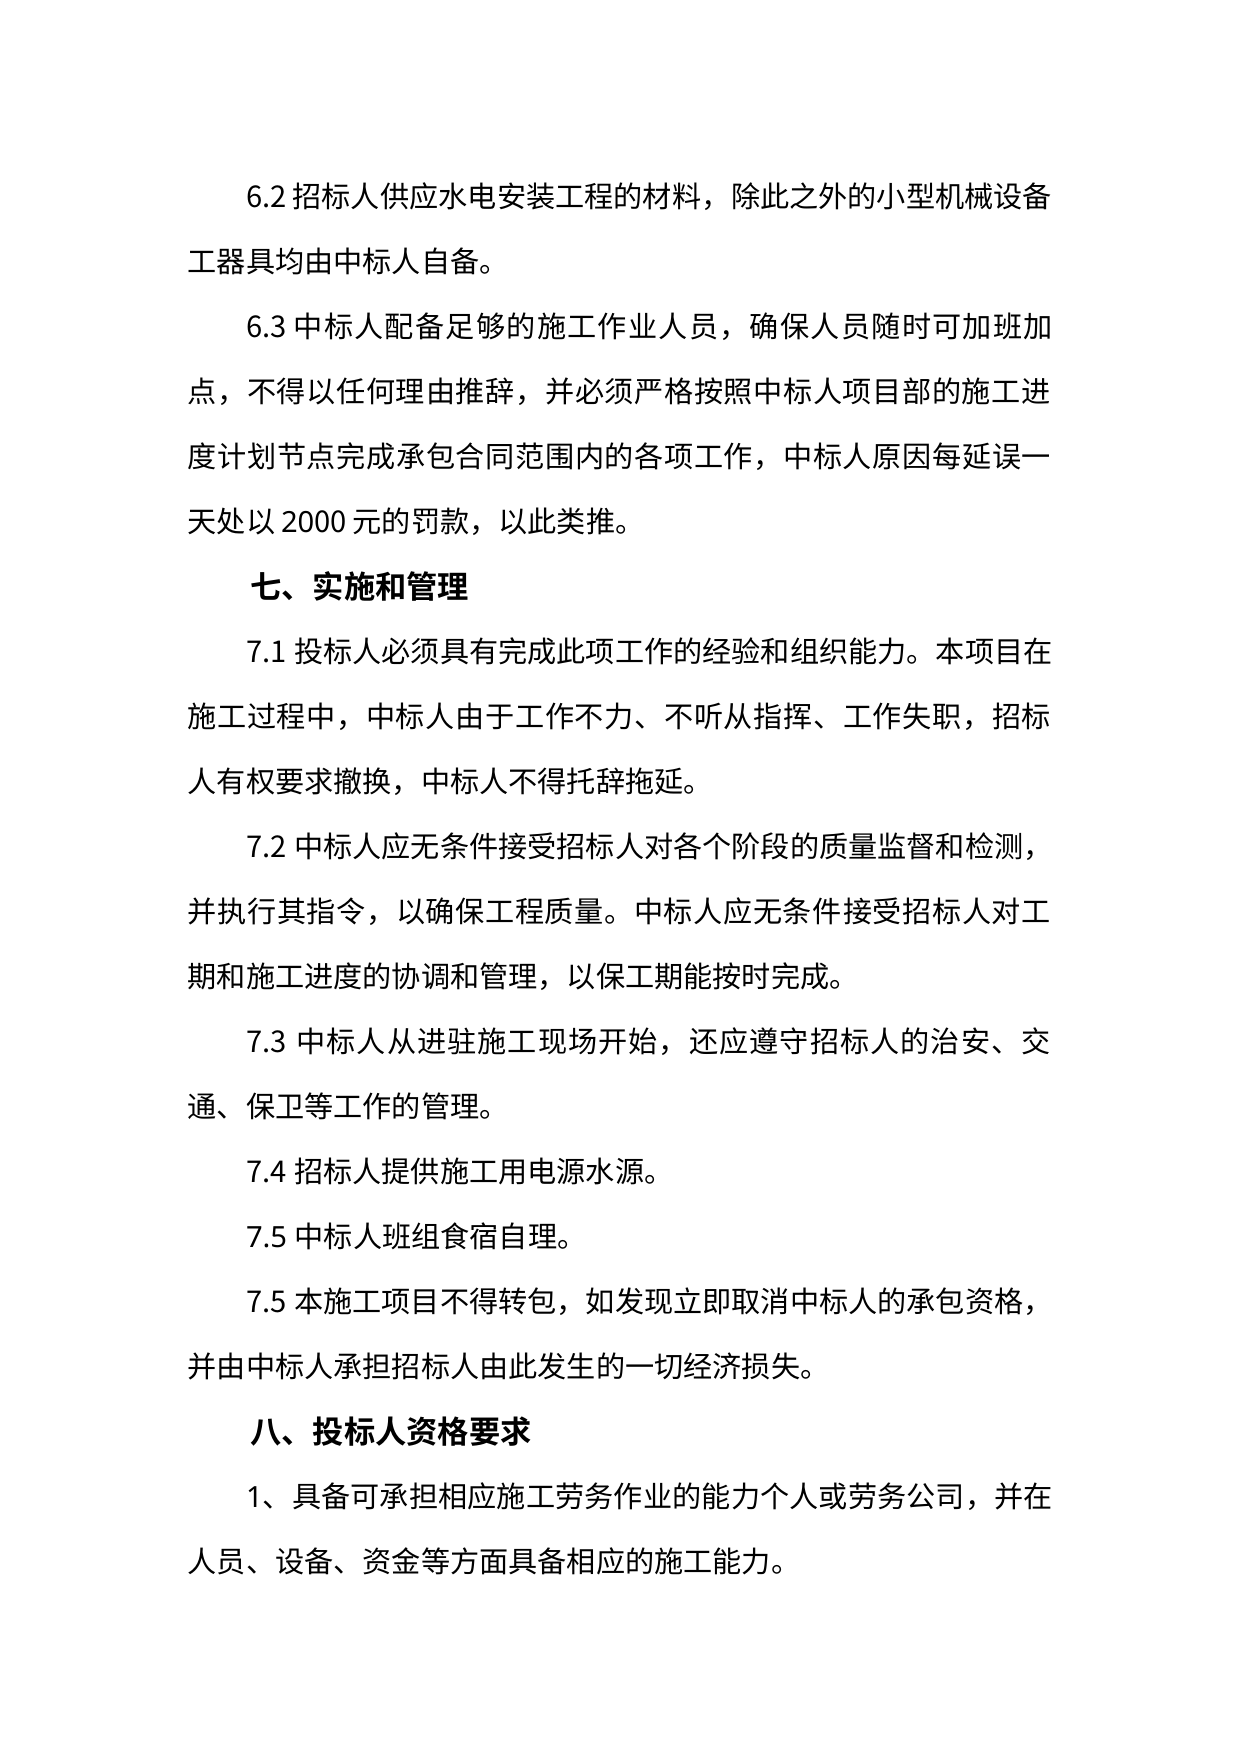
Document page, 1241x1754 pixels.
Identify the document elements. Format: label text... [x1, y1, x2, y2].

subtitle 七、实施和管理 [187, 552, 1053, 617]
subtitle 6.3中标人配备足够的施工作业人员，确保人员随时可加班加点，不得以任何理由推辞，并必须严格按照中标人项目部的施工进度计划节点完成承包合同范围内的各项工作，中标人原因每延误一天处以2000元的罚款，以此类推。 [187, 292, 1053, 552]
subtitle 7.3 中标人从进驻施工现场开始，还应遵守招标人的治安、交通、保卫等工作的管理。 [187, 1007, 1053, 1137]
subtitle 7.5 本施工项目不得转包，如发现立即取消中标人的承包资格，并由中标人承担招标人由此发生的一切经济损失。 [187, 1267, 1053, 1397]
subtitle 八、投标人资格要求 [187, 1397, 1053, 1462]
subtitle 7.4 招标人提供施工用电源水源。 [187, 1137, 1053, 1202]
subtitle 7.5 中标人班组食宿自理。 [187, 1202, 1053, 1267]
subtitle 7.2 中标人应无条件接受招标人对各个阶段的质量监督和检测，并执行其指令，以确保工程质量。中标人应无条件接受招标人对工期和施工进度的协调和管理，以保工期能按时完成。 [187, 812, 1053, 1007]
subtitle 1、具备可承担相应施工劳务作业的能力个人或劳务公司，并在人员、设备、资金等方面具备相应的施工能力。 [187, 1462, 1053, 1592]
subtitle 6.2招标人供应水电安装工程的材料，除此之外的小型机械设备工器具均由中标人自备。 [187, 162, 1053, 292]
subtitle 7.1 投标人必须具有完成此项工作的经验和组织能力。本项目在施工过程中，中标人由于工作不力、不听从指挥、工作失职，招标人有权要求撤换，中标人不得托辞拖延。 [187, 617, 1053, 812]
